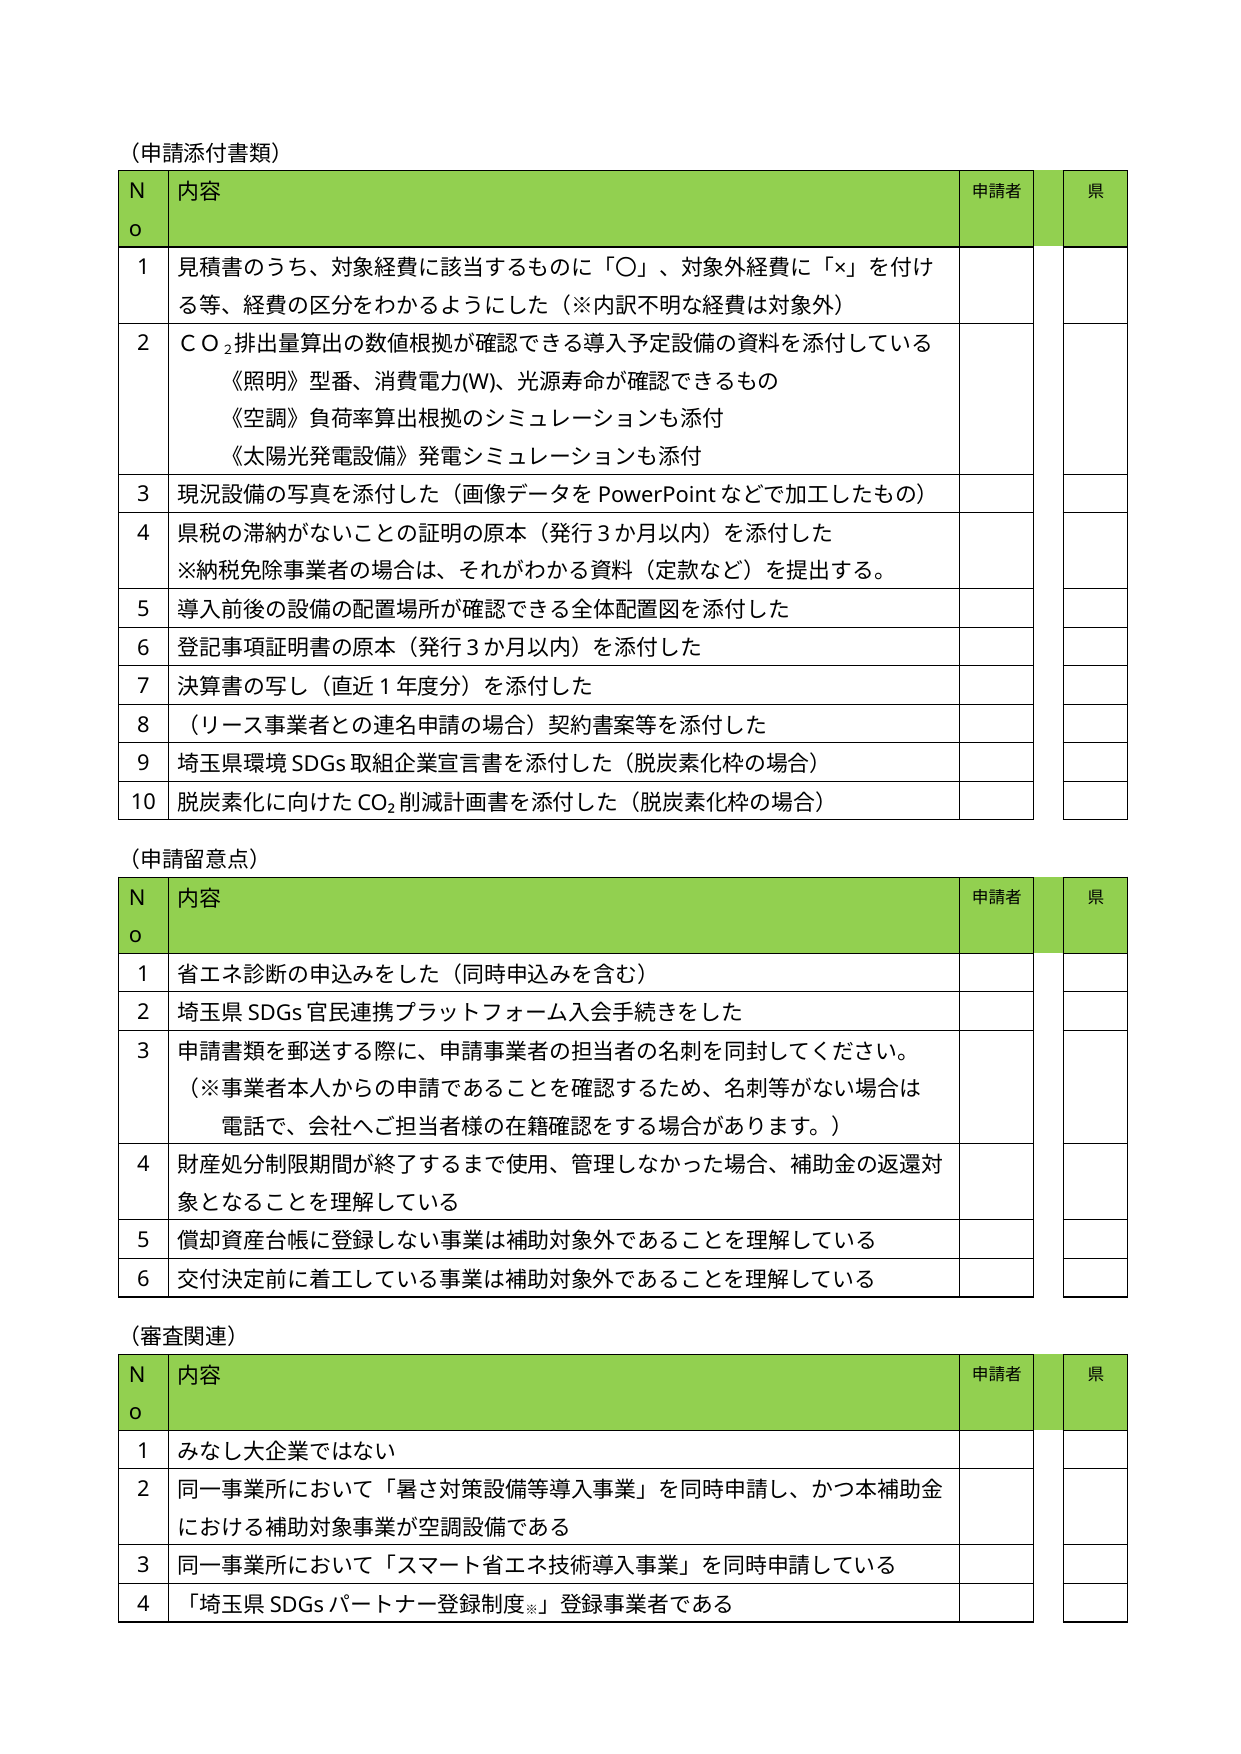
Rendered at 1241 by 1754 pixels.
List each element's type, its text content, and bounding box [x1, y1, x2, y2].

table_cell [1064, 1469, 1127, 1544]
table_header [1034, 1354, 1063, 1430]
table_cell [1064, 1584, 1127, 1621]
table_cell 同一事業所において「スマート省エネ技術導入事業」を同時申請している [169, 1545, 959, 1583]
table_cell [1034, 474, 1063, 512]
table_cell [1034, 1030, 1063, 1143]
table_header 県 [1064, 878, 1127, 953]
table_cell [1064, 1031, 1127, 1143]
table_header 県 [1064, 171, 1127, 246]
table_cell [1064, 1431, 1127, 1468]
table_header No [119, 171, 168, 246]
table_cell 登記事項証明書の原本（発行3か月以内）を添付した [169, 628, 959, 665]
table_cell [1064, 513, 1127, 588]
table_cell 県税の滞納がないことの証明の原本（発行3か月以内）を添付した ※納税免除事業者の場合は、それがわかる資料（定款など）を提出する。 [169, 513, 959, 588]
table_cell 2 [119, 1469, 168, 1544]
table_header [1034, 877, 1063, 953]
text （申請留意点） [118, 839, 1122, 877]
table_cell [1034, 704, 1063, 742]
table_cell [1034, 1544, 1063, 1583]
table_cell [1034, 246, 1063, 322]
table_cell 6 [119, 1259, 168, 1296]
table_cell 財産処分制限期間が終了するまで使用、管理しなかった場合、補助金の返還対象となることを理解している [169, 1144, 959, 1219]
table_cell [1064, 1220, 1127, 1258]
table_cell [1034, 588, 1063, 627]
table_cell 2 [119, 324, 168, 473]
table_cell [960, 1144, 1033, 1219]
table_cell 償却資産台帳に登録しない事業は補助対象外であることを理解している [169, 1220, 959, 1258]
table_header 申請者 [960, 171, 1033, 246]
table_cell 4 [119, 1584, 168, 1621]
table_cell 3 [119, 475, 168, 512]
table_cell [1034, 665, 1063, 704]
table_cell [1064, 782, 1127, 819]
table_cell [1034, 953, 1063, 991]
table_cell [1034, 627, 1063, 665]
table_header 内容 [169, 171, 959, 246]
table_cell [960, 1545, 1033, 1583]
table_cell 4 [119, 1144, 168, 1219]
table_cell [1064, 475, 1127, 512]
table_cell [169, 1584, 959, 1621]
table_cell 6 [119, 628, 168, 665]
table_cell 5 [119, 589, 168, 627]
table_cell 導入前後の設備の配置場所が確認できる全体配置図を添付した [169, 589, 959, 627]
table_cell 9 [119, 743, 168, 781]
table_cell 2 [119, 992, 168, 1030]
table_cell [960, 992, 1033, 1030]
table_cell [1034, 323, 1063, 473]
table_cell 決算書の写し（直近1年度分）を添付した [169, 666, 959, 704]
table_cell [960, 248, 1033, 322]
table_cell 申請書類を郵送する際に、申請事業者の担当者の名刺を同封してください。 （※事業者本人からの申請であることを確認するため、名刺等がない場合は 電話で、会社へご担当者様の在籍確認をする場合があります。） [169, 1031, 959, 1143]
table_cell [960, 954, 1033, 991]
table_cell 5 [119, 1220, 168, 1258]
table_cell 3 [119, 1031, 168, 1143]
table_cell 1 [119, 1431, 168, 1468]
table_cell [960, 1031, 1033, 1143]
table_cell 見積書のうち、対象経費に該当するものに「〇」、対象外経費に「×」を付ける等、経費の区分をわかるようにした（※内訳不明な経費は対象外） [169, 248, 959, 322]
table_cell 4 [119, 513, 168, 588]
table_cell [960, 628, 1033, 665]
table_cell [960, 1469, 1033, 1544]
table_cell 埼玉県環境SDGs取組企業宣言書を添付した（脱炭素化枠の場合） [169, 743, 959, 781]
table_cell [1034, 1143, 1063, 1219]
table_header 内容 [169, 878, 959, 953]
table_cell [1064, 628, 1127, 665]
table_cell [1034, 1219, 1063, 1258]
table_cell [960, 513, 1033, 588]
table_cell 同一事業所において「暑さ対策設備等導入事業」を同時申請し、かつ本補助金における補助対象事業が空調設備である [169, 1469, 959, 1544]
table_cell [1064, 666, 1127, 704]
table_cell （リース事業者との連名申請の場合）契約書案等を添付した [169, 705, 959, 742]
table_cell 3 [119, 1545, 168, 1583]
table_cell [1064, 324, 1127, 473]
text （審査関連） [118, 1316, 1122, 1354]
table_cell 省エネ診断の申込みをした（同時申込みを含む） [169, 954, 959, 991]
table_header [1034, 170, 1063, 246]
table_cell [1064, 743, 1127, 781]
table_cell [1034, 991, 1063, 1030]
table_cell [1064, 992, 1127, 1030]
table_cell [1034, 1258, 1063, 1296]
table_cell [960, 1259, 1033, 1296]
table_header 申請者 [960, 878, 1033, 953]
table_cell 7 [119, 666, 168, 704]
table_cell [960, 743, 1033, 781]
table_cell 10 [119, 782, 168, 819]
table_cell 埼玉県SDGs官民連携プラットフォーム入会手続きをした [169, 992, 959, 1030]
table_cell 交付決定前に着工している事業は補助対象外であることを理解している [169, 1259, 959, 1296]
table_cell [960, 666, 1033, 704]
table_cell [1034, 1430, 1063, 1468]
table_cell 1 [119, 248, 168, 322]
table_cell [960, 1431, 1033, 1468]
table_cell 脱炭素化に向けたCO₂削減計画書を添付した（脱炭素化枠の場合） [169, 782, 959, 819]
table_cell ＣＯ２排出量算出の数値根拠が確認できる導入予定設備の資料を添付している 《照明》型番、消費電力(W)、光源寿命が確認できるもの 《空調》負荷率算出根拠のシミュレーションも添付 《太陽光発電設備》発電シミュレーションも添付 [169, 324, 959, 473]
table_cell [1034, 781, 1063, 819]
table_cell [1064, 954, 1127, 991]
table_cell [1064, 1259, 1127, 1296]
table_cell 現況設備の写真を添付した（画像データをPowerPointなどで加工したもの） [169, 475, 959, 512]
table_cell [1064, 1144, 1127, 1219]
table_cell [1034, 1583, 1063, 1621]
table_cell 1 [119, 954, 168, 991]
table_cell [960, 589, 1033, 627]
table_cell [1064, 589, 1127, 627]
table_cell [960, 1220, 1033, 1258]
table_header 県 [1064, 1355, 1127, 1430]
table_cell [960, 475, 1033, 512]
table_cell 8 [119, 705, 168, 742]
table_cell みなし大企業ではない [169, 1431, 959, 1468]
table_header 内容 [169, 1355, 959, 1430]
table_header 申請者 [960, 1355, 1033, 1430]
table_header No [119, 1355, 168, 1430]
table_cell [1034, 742, 1063, 781]
table_cell [1064, 705, 1127, 742]
table_cell [960, 705, 1033, 742]
table_cell [960, 324, 1033, 473]
table_cell [960, 1584, 1033, 1621]
table_cell [960, 782, 1033, 819]
table_header No [119, 878, 168, 953]
table_cell [1034, 512, 1063, 588]
table_cell [1064, 1545, 1127, 1583]
table_cell [1064, 248, 1127, 322]
text （申請添付書類） [118, 133, 1122, 170]
table_cell [1034, 1468, 1063, 1544]
